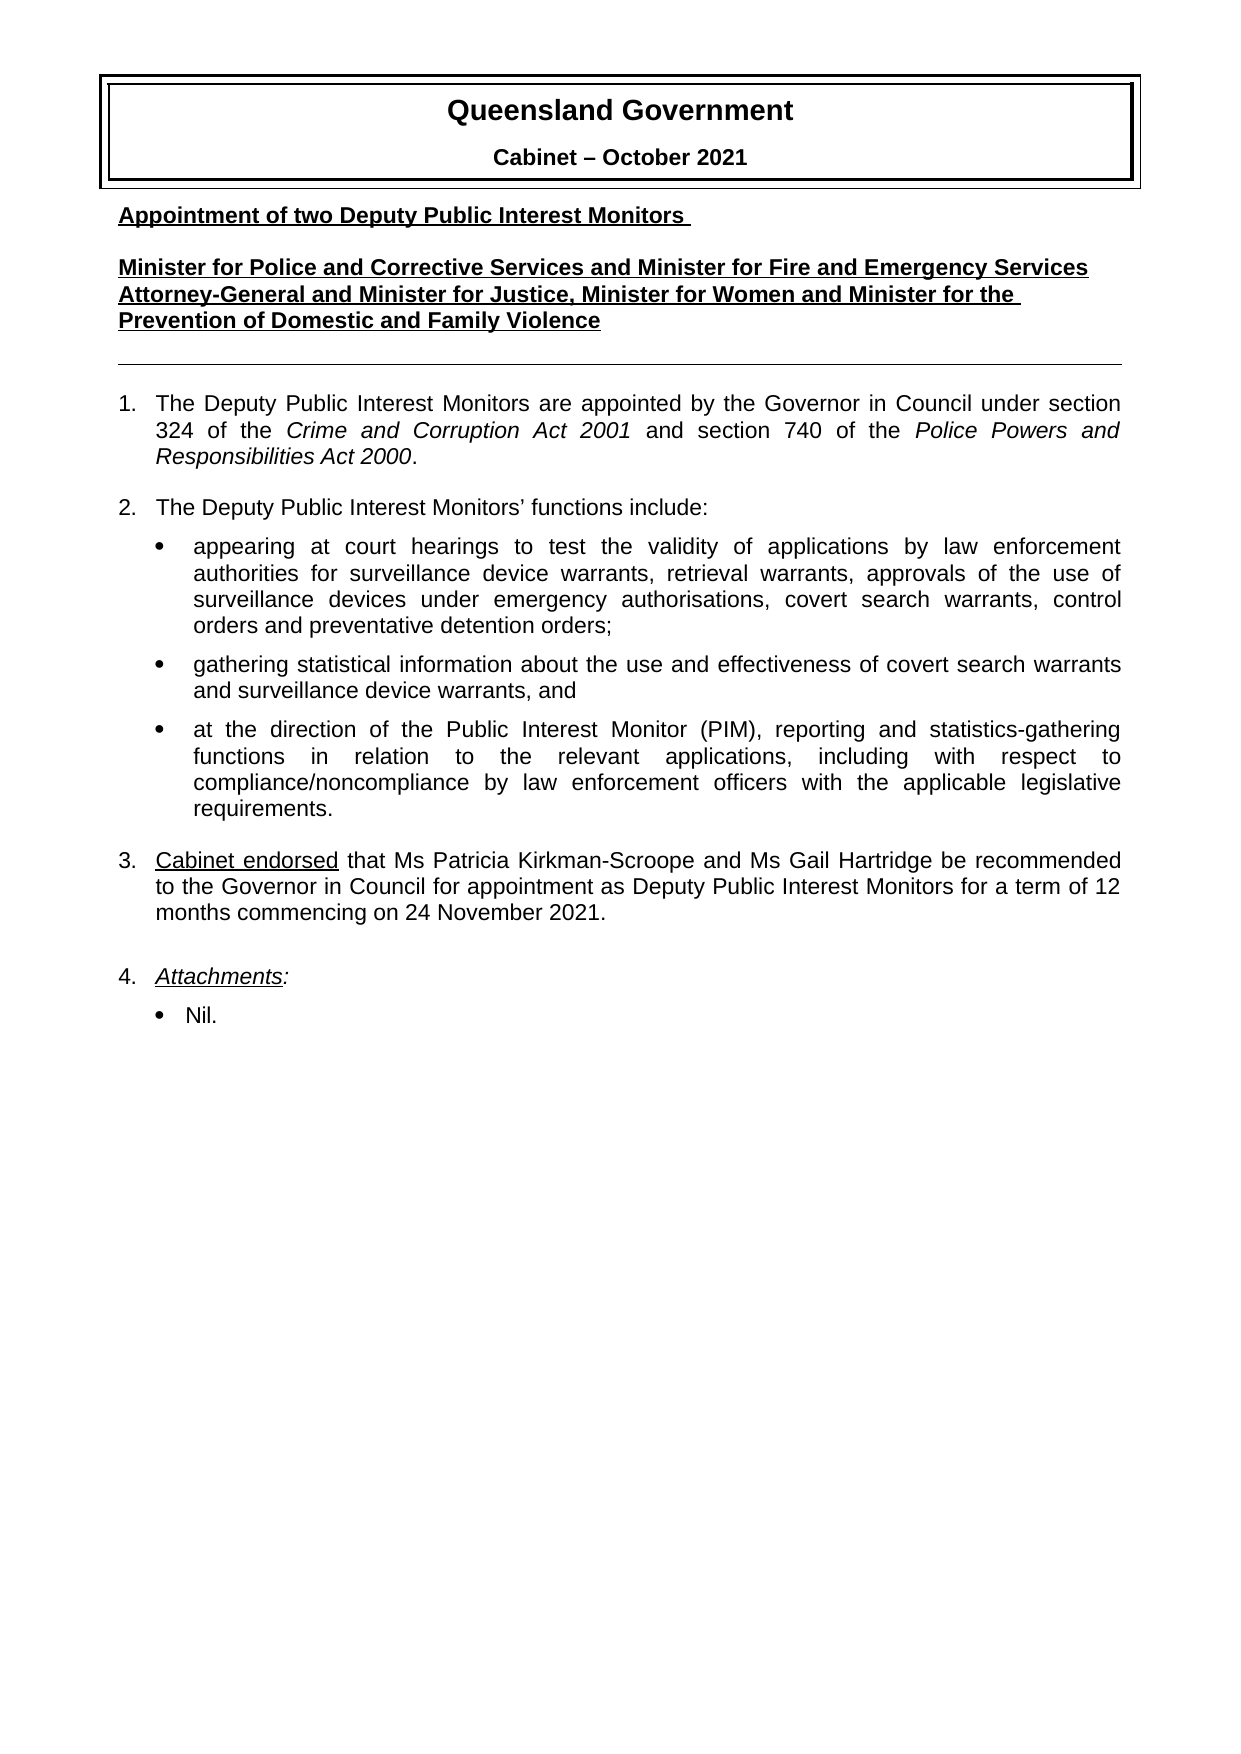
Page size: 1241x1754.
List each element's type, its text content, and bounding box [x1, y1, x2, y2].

list gathering statistical information about the use and effectiveness of covert search warrants and surveillance device warrants, and [155, 651, 1122, 704]
list Cabinet endorsed that Ms Patricia Kirkman-Scroope and Ms Gail Hartridge be recommended to the Governor in Council for appointment as Deputy Public Interest Monitors for a term of 12 months commencing on 24 November 2021. [118, 847, 1122, 926]
list The Deputy Public Interest Monitors are appointed by the Governor in Council under section 324 of the Crime and Corruption Act 2001 and section 740 of the Police Powers and Responsibilities Act 2000. [118, 390, 1122, 469]
list appearing at court hearings to test the validity of applications by law enforcement authorities for surveillance device warrants, retrieval warrants, approvals of the use of surveillance devices under emergency authorisations, covert search warrants, control orders and preventative detention orders; [155, 533, 1122, 638]
list Nil. [155, 1002, 1122, 1028]
list Attachments: [118, 963, 1122, 989]
list at the direction of the Public Interest Monitor (PIM), reporting and statistics-gathering functions in relation to the relevant applications, including with respect to compliance/noncompliance by law enforcement officers with the applicable legislative requirements. [155, 716, 1122, 822]
list The Deputy Public Interest Monitors’ functions include: [118, 494, 1122, 521]
